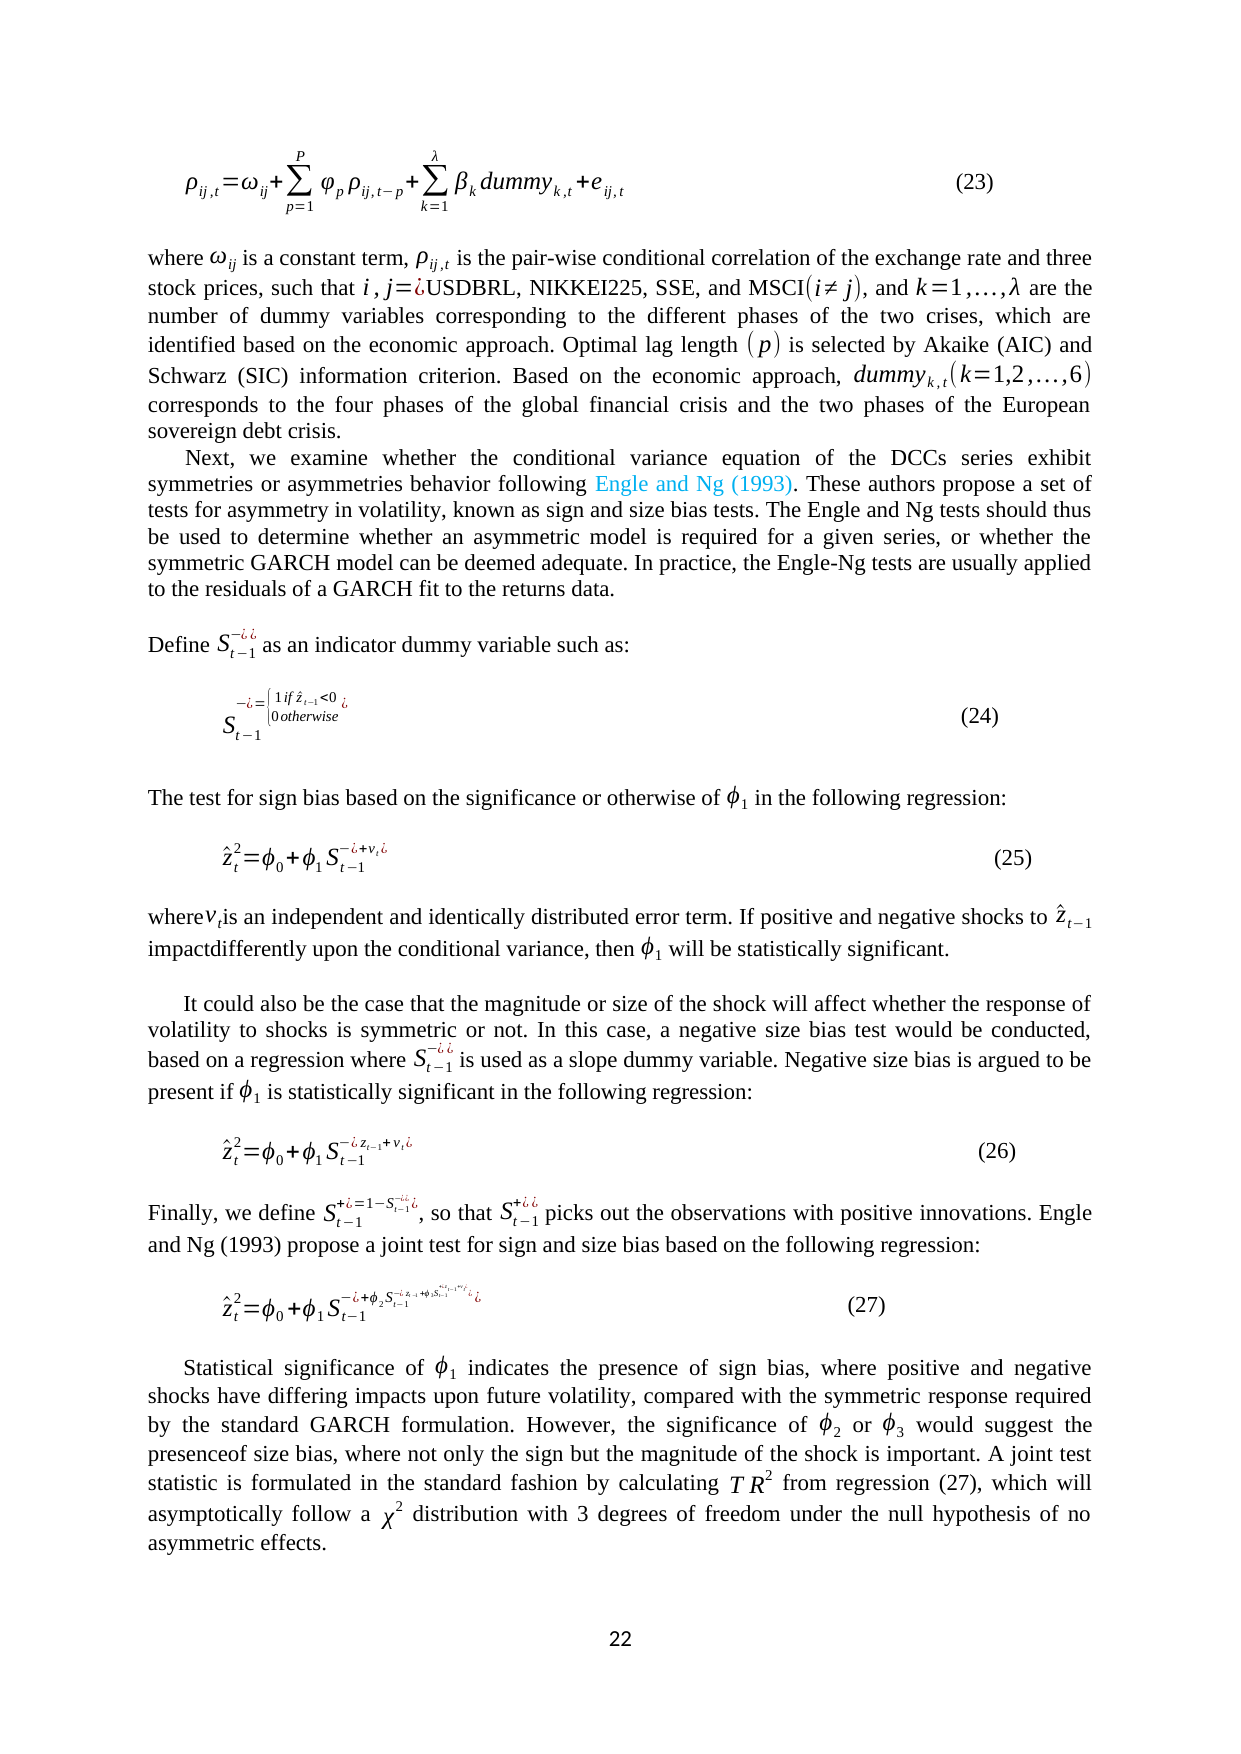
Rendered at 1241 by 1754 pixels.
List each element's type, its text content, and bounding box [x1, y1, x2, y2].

text whereis an independent and identically distributed error term. If positive and negative shocks to impactdifferently upon the conditional variance, then will be statistically significant. [148, 901, 1093, 964]
text It could also be the case that the magnitude or size of the shock will affect whether the response of volatility to shocks is symmetric or not. In this case, a negative size bias test would be conducted, based on a regression where is used as a slope dummy variable. Negative size bias is argued to be present if is statistically significant in the following regression: [148, 990, 1093, 1107]
text Next, we examine whether the conditional variance equation of the DCCs series exhibit symmetries or asymmetries behavior following Engle and Ng (1993). These authors propose a set of tests for asymmetry in volatility, known as sign and size bias tests. The Engle and Ng tests should thus be used to determine whether an asymmetric model is required for a given series, or whether the symmetric GARCH model can be deemed adequate. In practice, the Engle-Ng tests are usually applied to the residuals of a GARCH fit to the returns data. [148, 444, 1093, 602]
text (23) [148, 148, 1093, 215]
text Finally, we define , so that picks out the observations with positive innovations. Engle and Ng (1993) propose a joint test for sign and size bias based on the following regression: [148, 1195, 1093, 1257]
text where is a constant term, is the pair-wise conditional correlation of the exchange rate and three stock prices, such that USDBRL, NIKKEI225, SSE, and MSCI, and are the number of dummy variables corresponding to the different phases of the two crises, which are identified based on the economic approach. Optimal lag length is selected by Akaike (AIC) and Schwarz (SIC) information criterion. Based on the economic approach, corresponds to the four phases of the global financial crisis and the two phases of the European sovereign debt crisis. [148, 241, 1093, 444]
text (26) [148, 1133, 1093, 1168]
text (24) [148, 687, 1093, 743]
text Define as an indicator dummy variable such as: [148, 628, 1093, 661]
text (27) [148, 1283, 1093, 1325]
text The test for sign bias based on the significance or otherwise of in the following regression: [148, 782, 1093, 813]
text (25) [148, 839, 1093, 874]
text Statistical significance of indicates the presence of sign bias, where positive and negative shocks have differing impacts upon future volatility, compared with the symmetric response required by the standard GARCH formulation. However, the significance of or would suggest the presenceof size bias, where not only the sign but the magnitude of the shock is important. A joint test statistic is formulated in the standard fashion by calculating from regression (27), which will asymptotically follow a distribution with 3 degrees of freedom under the null hypothesis of no asymmetric effects. [148, 1351, 1093, 1555]
